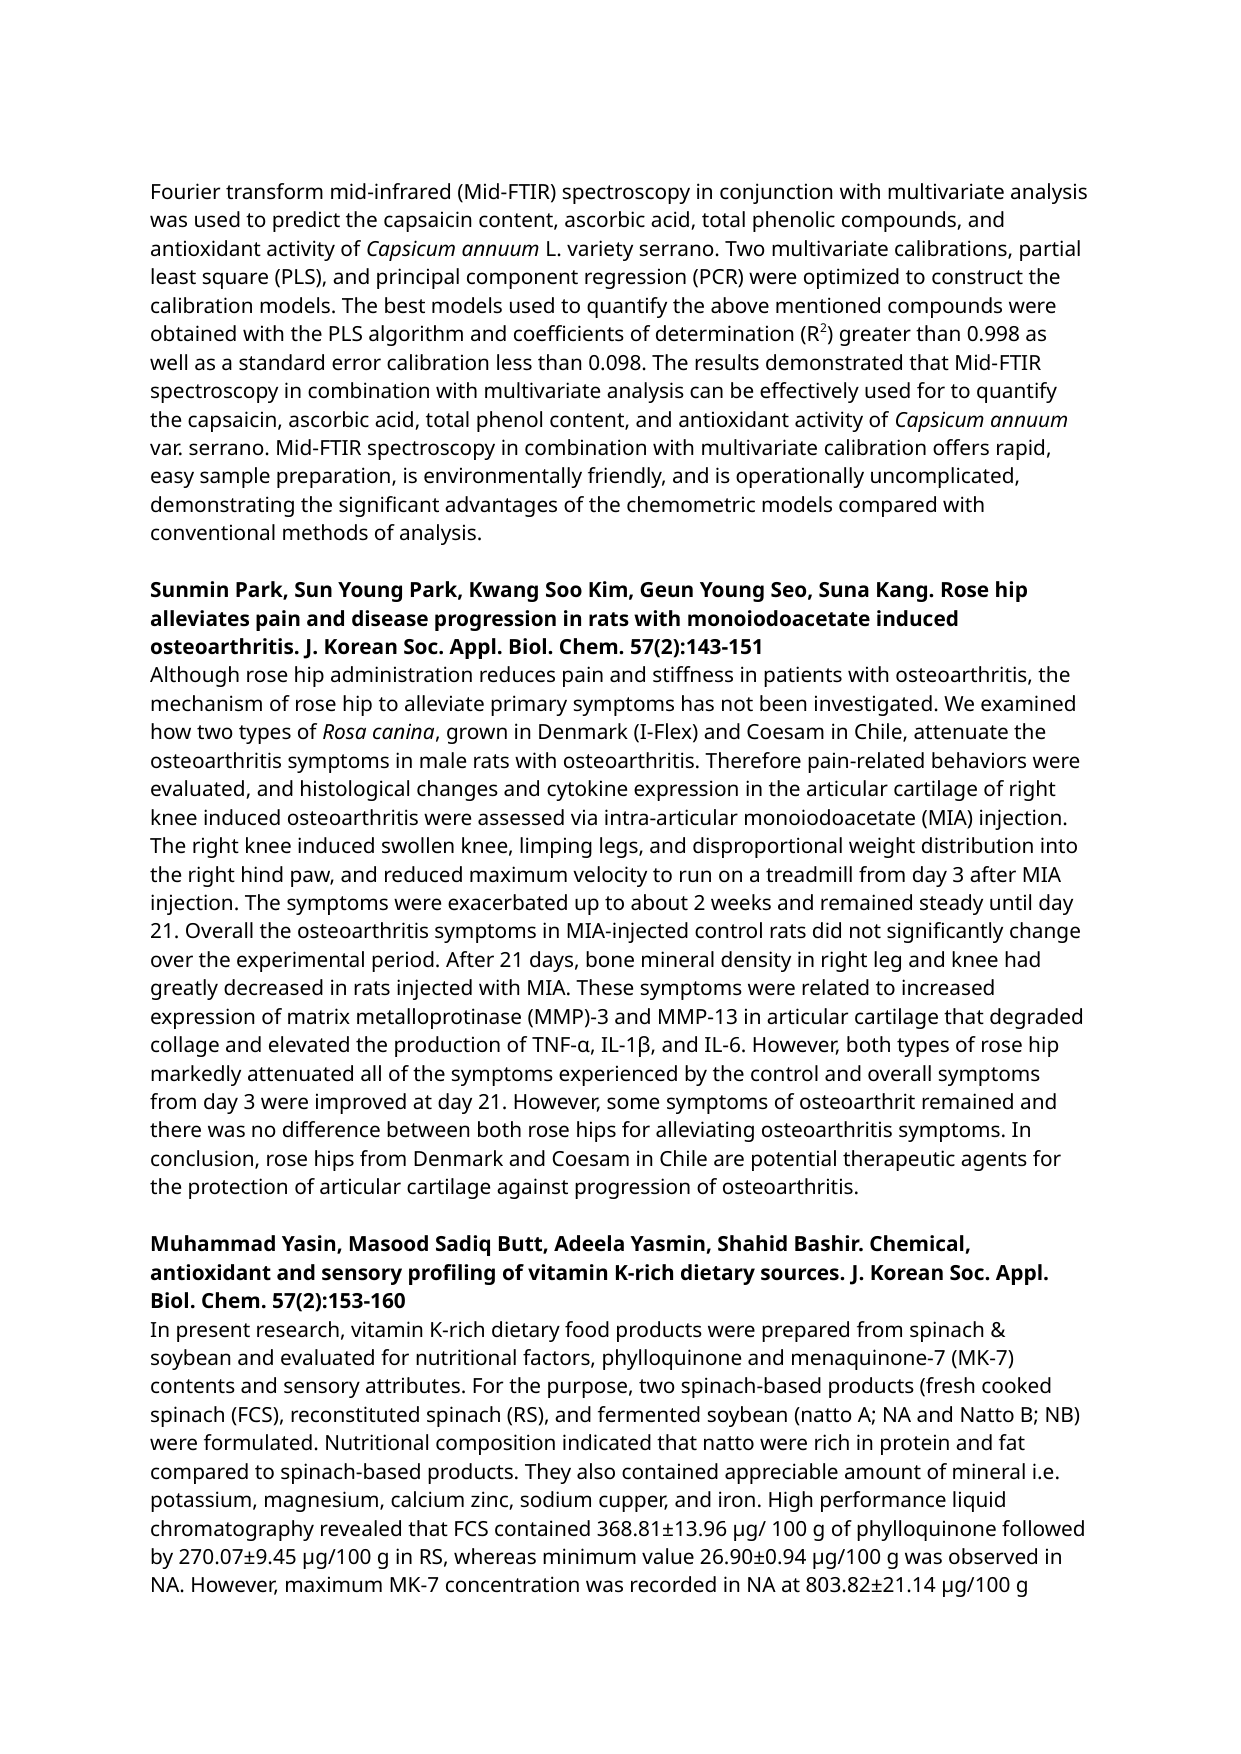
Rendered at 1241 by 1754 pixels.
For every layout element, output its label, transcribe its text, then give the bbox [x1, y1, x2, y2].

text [150, 1315, 1090, 1599]
text Sunmin Park, Sun Young Park, Kwang Soo Kim, Geun Young Seo, Suna Kang. Rose hip alleviates pain and disease progression in rats with monoiodoacetate induced osteoarthritis. J. Korean Soc. Appl. Biol. Chem. 57(2):143-151 [150, 575, 1090, 661]
text Muhammad Yasin, Masood Sadiq Butt, Adeela Yasmin, Shahid Bashir. Chemical, antioxidant and sensory profiling of vitamin K-rich dietary sources. J. Korean Soc. Appl. Biol. Chem. 57(2):153-160 [150, 1229, 1090, 1315]
text Although rose hip administration reduces pain and stiffness in patients with osteoarthritis, the mechanism of rose hip to alleviate primary symptoms has not been investigated. We examined how two types of Rosa canina, grown in Denmark (I-Flex) and Coesam in Chile, attenuate the osteoarthritis symptoms in male rats with osteoarthritis. Therefore pain-related behaviors were evaluated, and histological changes and cytokine expression in the articular cartilage of right knee induced osteoarthritis were assessed via intra-articular monoiodoacetate (MIA) injection. The right knee induced swollen knee, limping legs, and disproportional weight distribution into the right hind paw, and reduced maximum velocity to run on a treadmill from day 3 after MIA injection. The symptoms were exacerbated up to about 2 weeks and remained steady until day 21. Overall the osteoarthritis symptoms in MIA-injected control rats did not significantly change over the experimental period. After 21 days, bone mineral density in right leg and knee had greatly decreased in rats injected with MIA. These symptoms were related to increased expression of matrix metalloprotinase (MMP)-3 and MMP-13 in articular cartilage that degraded collage and elevated the production of TNF-α, IL-1β, and IL-6. However, both types of rose hip markedly attenuated all of the symptoms experienced by the control and overall symptoms from day 3 were improved at day 21. However, some symptoms of osteoarthrit remained and there was no difference between both rose hips for alleviating osteoarthritis symptoms. In conclusion, rose hips from Denmark and Coesam in Chile are potential therapeutic agents for the protection of articular cartilage against progression of osteoarthritis. [150, 661, 1090, 1201]
text Fourier transform mid-infrared (Mid-FTIR) spectroscopy in conjunction with multivariate analysis was used to predict the capsaicin content, ascorbic acid, total phenolic compounds, and antioxidant activity of Capsicum annuum L. variety serrano. Two multivariate calibrations, partial least square (PLS), and principal component regression (PCR) were optimized to construct the calibration models. The best models used to quantify the above mentioned compounds were obtained with the PLS algorithm and coefficients of determination (R2) greater than 0.998 as well as a standard error calibration less than 0.098. The results demonstrated that Mid-FTIR spectroscopy in combination with multivariate analysis can be effectively used for to quantify the capsaicin, ascorbic acid, total phenol content, and antioxidant activity of Capsicum annuum var. serrano. Mid-FTIR spectroscopy in combination with multivariate calibration offers rapid, easy sample preparation, is environmentally friendly, and is operationally uncomplicated, demonstrating the significant advantages of the chemometric models compared with conventional methods of analysis. [150, 177, 1090, 547]
